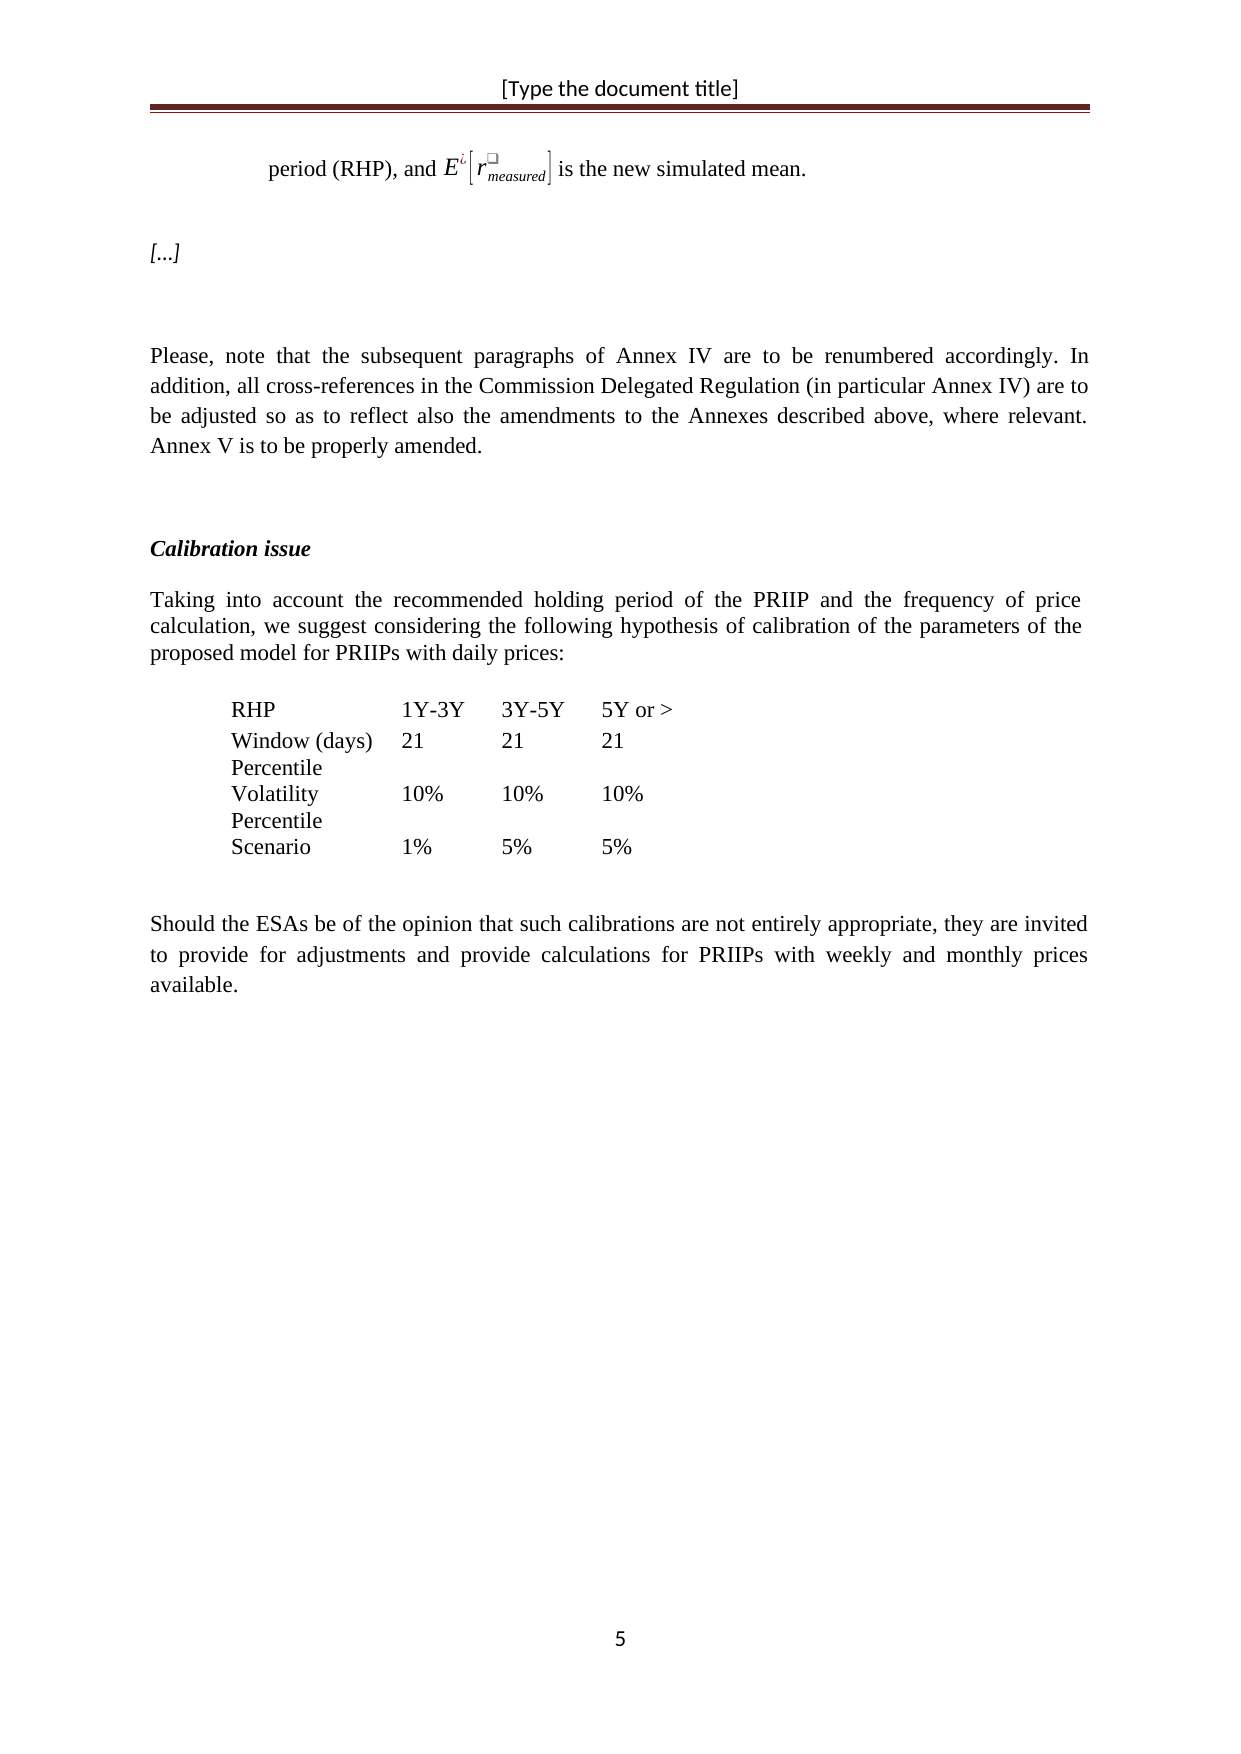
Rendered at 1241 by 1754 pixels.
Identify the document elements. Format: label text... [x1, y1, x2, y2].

table_header 3Y-5Y [494, 691, 594, 723]
table_cell 5% [594, 807, 694, 859]
table_cell 5% [494, 807, 594, 859]
table_cell Window (days) [224, 723, 394, 754]
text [268, 150, 1083, 187]
text Please, note that the subsequent paragraphs of Annex IV are to be renumbered accordingly. In addition, all cross-references in the Commission Delegated Regulation (in particular Annex IV) are to be adjusted so as to reflect also the amendments to the Annexes described above, where relevant. Annex V is to be properly amended. [150, 342, 1090, 459]
text Calibration issue [150, 535, 1083, 561]
table_cell 21 [394, 723, 494, 754]
table_header 5Y or > [594, 691, 694, 723]
table_header 1Y-3Y [394, 691, 494, 723]
text Should the ESAs be of the opinion that such calibrations are not entirely appropriate, they are invited to provide for adjustments and provide calculations for PRIIPs with weekly and monthly prices available. [150, 910, 1090, 997]
text […] [150, 238, 1090, 266]
table_cell 21 [494, 723, 594, 754]
table_cell 10% [594, 754, 694, 807]
table_cell Percentile Scenario [224, 807, 394, 859]
table_header RHP [224, 691, 394, 723]
table_cell 10% [394, 754, 494, 807]
table_cell 21 [594, 723, 694, 754]
table_cell Percentile Volatility [224, 754, 394, 807]
text Taking into account the recommended holding period of the PRIIP and the frequency of price calculation, we suggest considering the following hypothesis of calibration of the parameters of the proposed model for PRIIPs with daily prices: [150, 586, 1083, 665]
table_cell 1% [394, 807, 494, 859]
table_cell 10% [494, 754, 594, 807]
